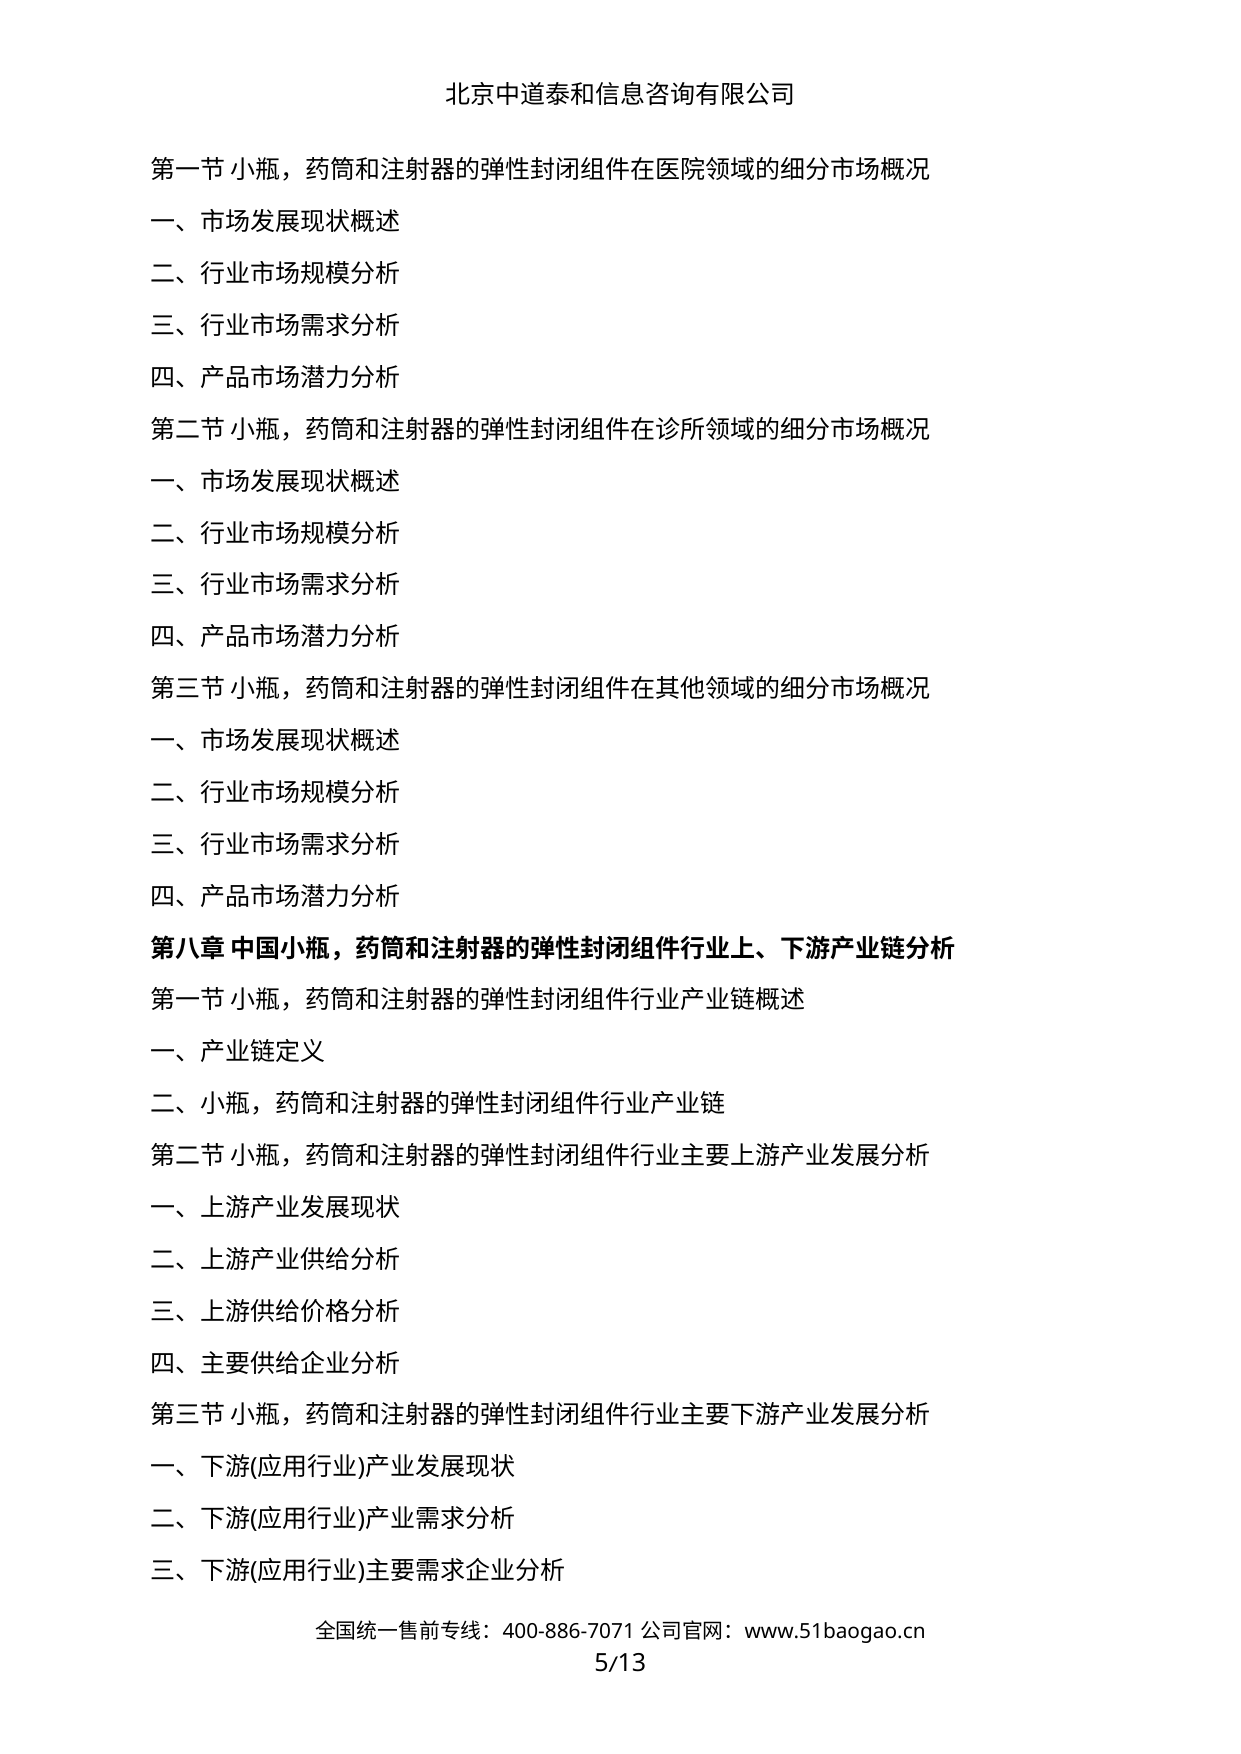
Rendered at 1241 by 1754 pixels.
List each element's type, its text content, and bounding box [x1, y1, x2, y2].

text 第一节 小瓶，药筒和注射器的弹性封闭组件行业产业链概述 [150, 980, 1090, 1016]
text 第一节 小瓶，药筒和注射器的弹性封闭组件在医院领域的细分市场概况 [150, 150, 1090, 186]
text 第三节 小瓶，药筒和注射器的弹性封闭组件在其他领域的细分市场概况 [150, 669, 1090, 705]
text 三、上游供给价格分析 [150, 1291, 1090, 1327]
text 一、下游(应用行业)产业发展现状 [150, 1447, 1090, 1483]
text 第二节 小瓶，药筒和注射器的弹性封闭组件行业主要上游产业发展分析 [150, 1136, 1090, 1172]
text 二、下游(应用行业)产业需求分析 [150, 1499, 1090, 1535]
text 第八章 中国小瓶，药筒和注射器的弹性封闭组件行业上、下游产业链分析 [150, 928, 1090, 964]
text 一、上游产业发展现状 [150, 1187, 1090, 1224]
text 四、产品市场潜力分析 [150, 357, 1090, 394]
text 三、下游(应用行业)主要需求企业分析 [150, 1551, 1090, 1587]
text 二、上游产业供给分析 [150, 1239, 1090, 1276]
text 三、行业市场需求分析 [150, 565, 1090, 601]
text 四、产品市场潜力分析 [150, 876, 1090, 912]
text 四、产品市场潜力分析 [150, 617, 1090, 653]
text 二、行业市场规模分析 [150, 513, 1090, 549]
text 一、市场发展现状概述 [150, 721, 1090, 757]
text 一、市场发展现状概述 [150, 202, 1090, 238]
text 二、行业市场规模分析 [150, 254, 1090, 290]
text 四、主要供给企业分析 [150, 1343, 1090, 1379]
text 三、行业市场需求分析 [150, 824, 1090, 861]
text 二、小瓶，药筒和注射器的弹性封闭组件行业产业链 [150, 1084, 1090, 1120]
text 第三节 小瓶，药筒和注射器的弹性封闭组件行业主要下游产业发展分析 [150, 1395, 1090, 1431]
text 第二节 小瓶，药筒和注射器的弹性封闭组件在诊所领域的细分市场概况 [150, 409, 1090, 446]
text 三、行业市场需求分析 [150, 306, 1090, 342]
text 一、市场发展现状概述 [150, 461, 1090, 497]
text 二、行业市场规模分析 [150, 772, 1090, 809]
text 一、产业链定义 [150, 1032, 1090, 1068]
